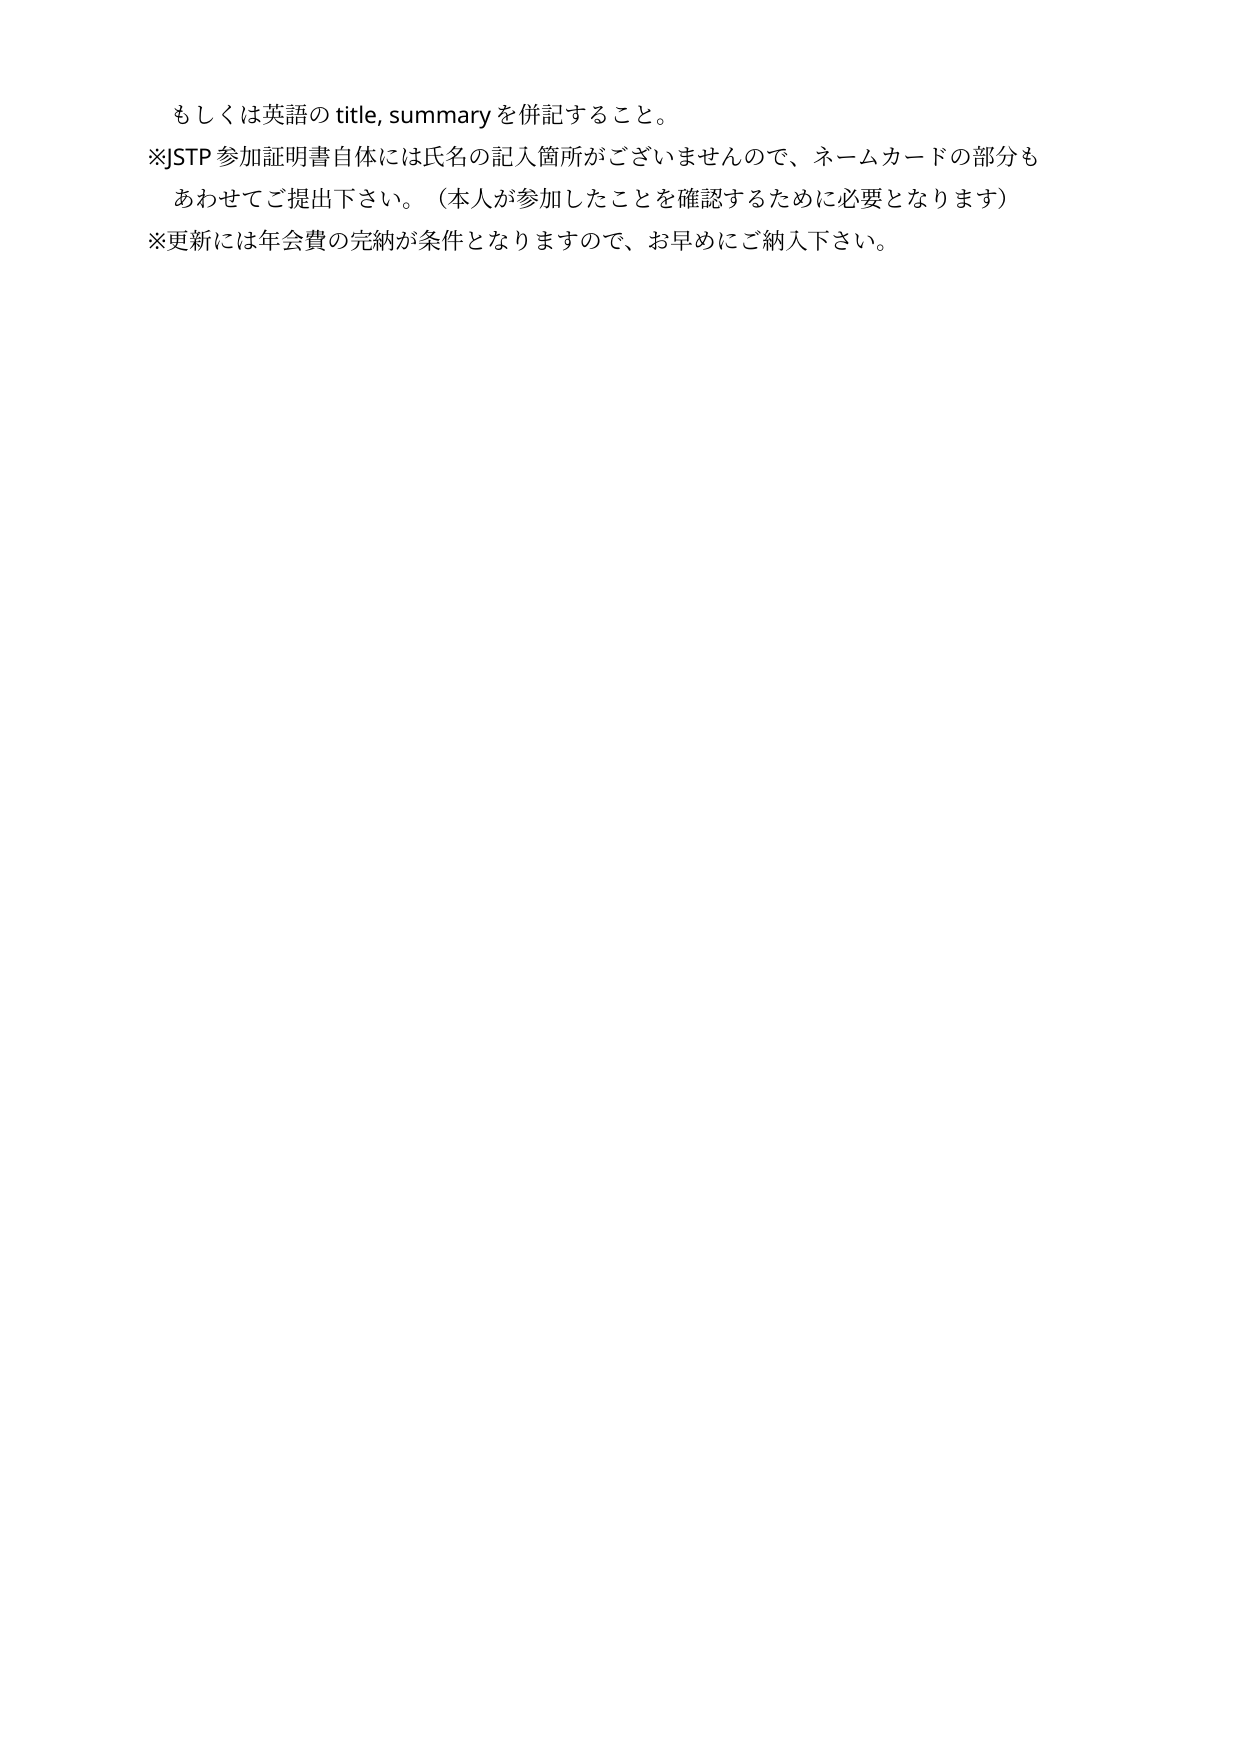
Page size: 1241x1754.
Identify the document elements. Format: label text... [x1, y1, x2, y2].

text あわせてご提出下さい。（本人が参加したことを確認するために必要となります） [173, 176, 1092, 218]
text ※更新には年会費の完納が条件となりますので、お早めにご納入下さい。 [148, 218, 1092, 261]
text ※JSTP参加証明書自体には氏名の記入箇所がございませんので、ネームカードの部分も [148, 134, 1092, 176]
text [148, 92, 1092, 134]
